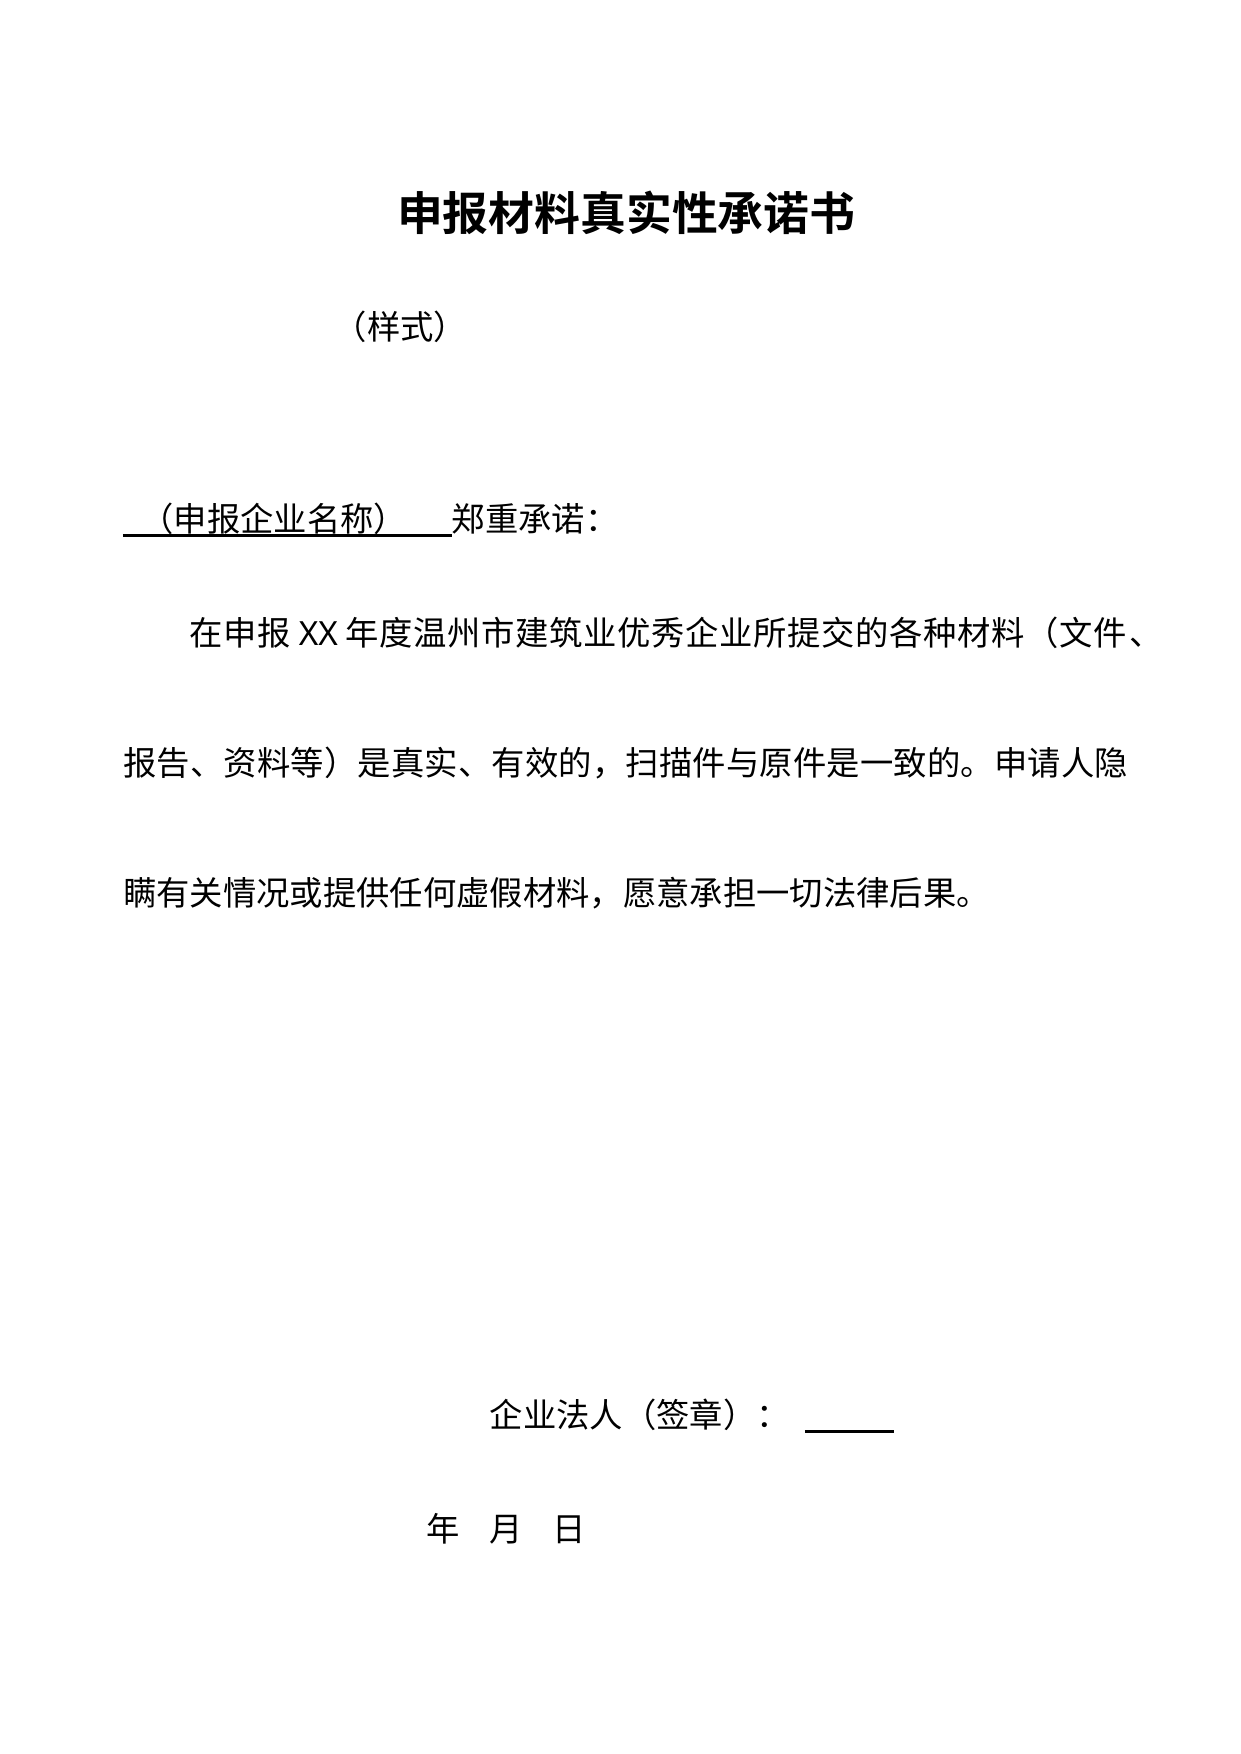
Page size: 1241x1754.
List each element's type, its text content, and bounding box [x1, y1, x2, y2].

text （申报企业名称） 郑重承诺： [123, 485, 1129, 550]
text 申报材料真实性承诺书 [123, 162, 1129, 259]
text 企业法人（签章）： [123, 1381, 1129, 1446]
text 年 月 日 [123, 1494, 1129, 1559]
text 在申报XX年度温州市建筑业优秀企业所提交的各种材料（文件、报告、资料等）是真实、有效的，扫描件与原件是一致的。申请人隐瞒有关情况或提供任何虚假材料，愿意承担一切法律后果。 [123, 598, 1129, 923]
text （样式） [123, 293, 1129, 358]
